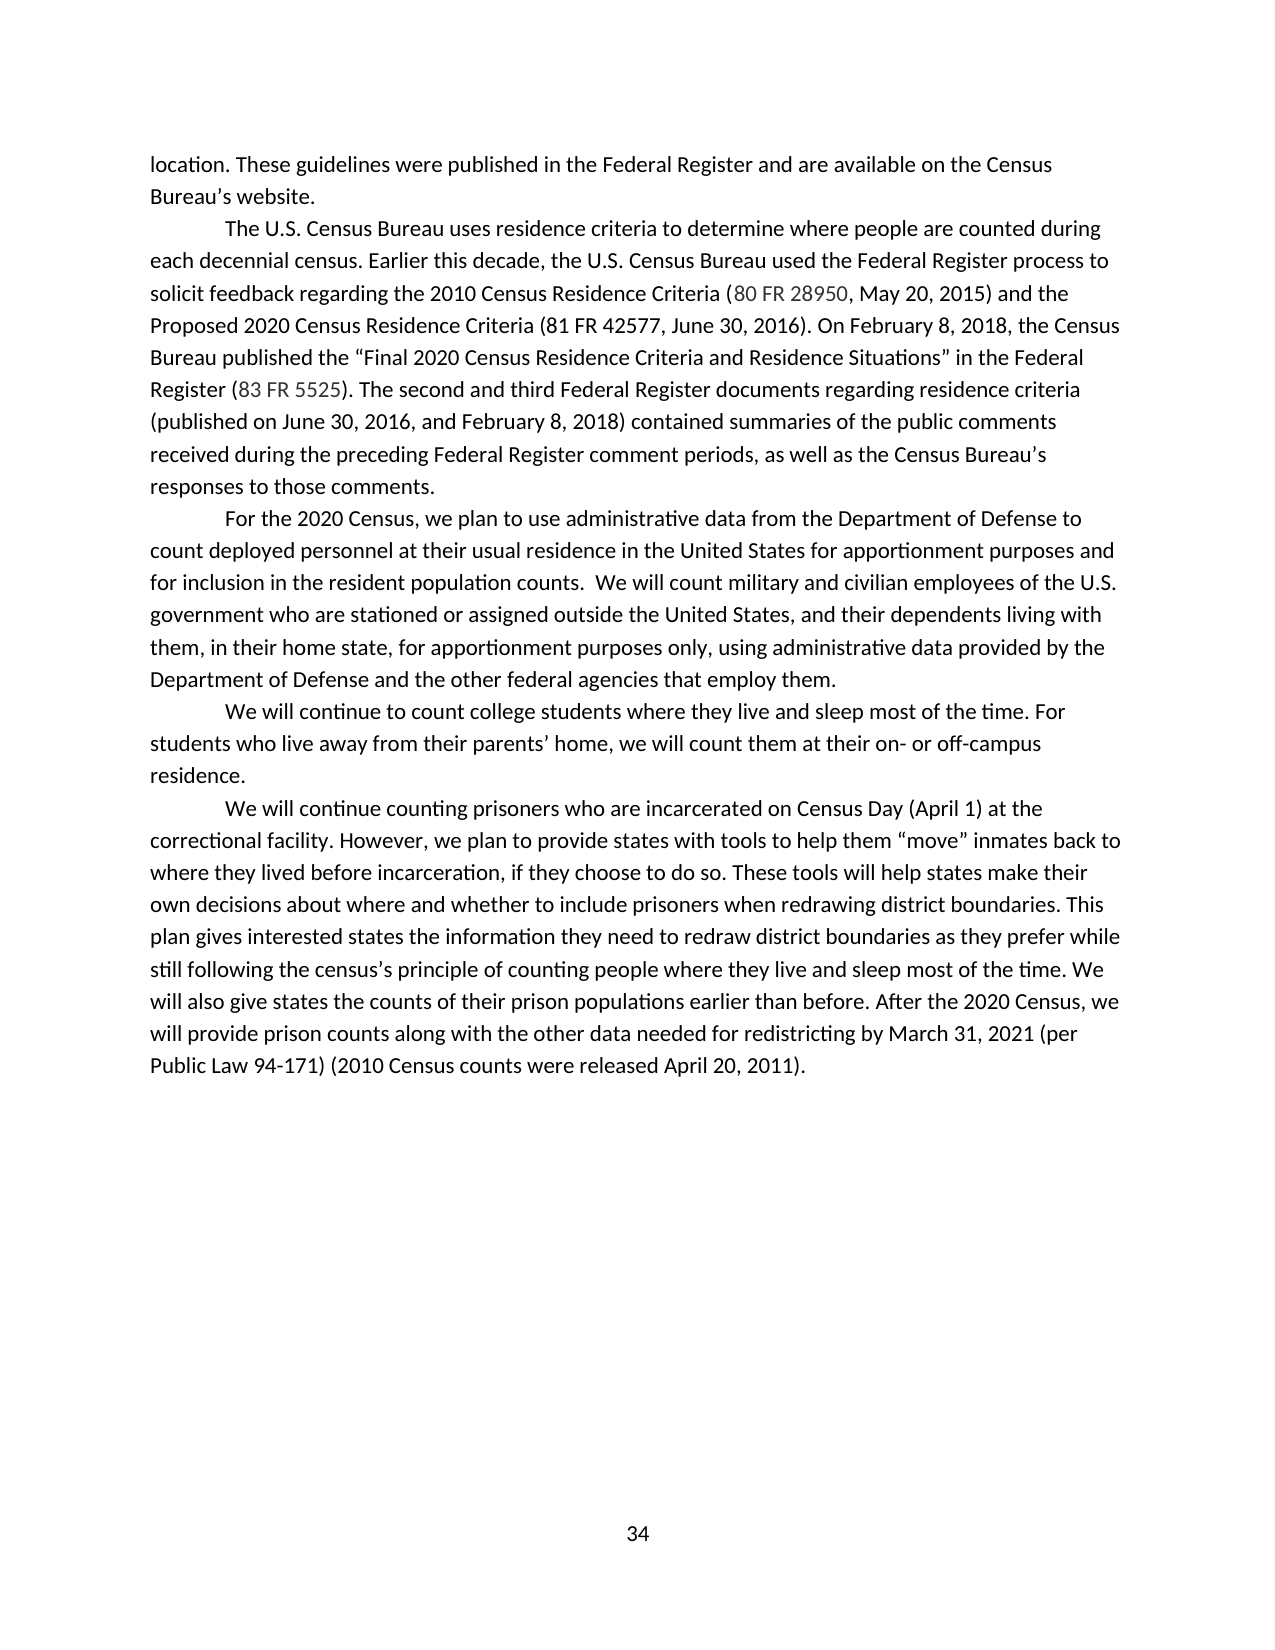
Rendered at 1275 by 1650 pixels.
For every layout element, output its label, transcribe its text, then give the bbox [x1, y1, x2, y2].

text For the 2020 Census, we plan to use administrative data from the Department of Defense to count deployed personnel at their usual residence in the United States for apportionment purposes and for inclusion in the resident population counts. We will count military and civilian employees of the U.S. government who are stationed or assigned outside the United States, and their dependents living with them, in their home state, for apportionment purposes only, using administrative data provided by the Department of Defense and the other federal agencies that employ them. [150, 504, 1125, 693]
text The U.S. Census Bureau uses residence criteria to determine where people are counted during each decennial census. Earlier this decade, the U.S. Census Bureau used the Federal Register process to solicit feedback regarding the 2010 Census Residence Criteria (80 FR 28950, May 20, 2015) and the Proposed 2020 Census Residence Criteria (81 FR 42577, June 30, 2016). On February 8, 2018, the Census Bureau published the “Final 2020 Census Residence Criteria and Residence Situations” in the Federal Register (83 FR 5525). The second and third Federal Register documents regarding residence criteria (published on June 30, 2016, and February 8, 2018) contained summaries of the public comments received during the preceding Federal Register comment periods, as well as the Census Bureau’s responses to those comments. [150, 214, 1125, 500]
text We will continue to count college students where they live and sleep most of the time. For students who live away from their parents’ home, we will count them at their on- or off-campus residence. [150, 697, 1125, 789]
text We will continue counting prisoners who are incarcerated on Census Day (April 1) at the correctional facility. However, we plan to provide states with tools to help them “move” inmates back to where they lived before incarceration, if they choose to do so. These tools will help states make their own decisions about where and whether to include prisoners when redrawing district boundaries. This plan gives interested states the information they need to redraw district boundaries as they prefer while still following the census’s principle of counting people where they live and sleep most of the time. We will also give states the counts of their prison populations earlier than before. After the 2020 Census, we will provide prison counts along with the other data needed for redistricting by March 31, 2021 (per Public Law 94-171) (2010 Census counts were released April 20, 2011). [150, 794, 1125, 1079]
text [150, 150, 1125, 210]
